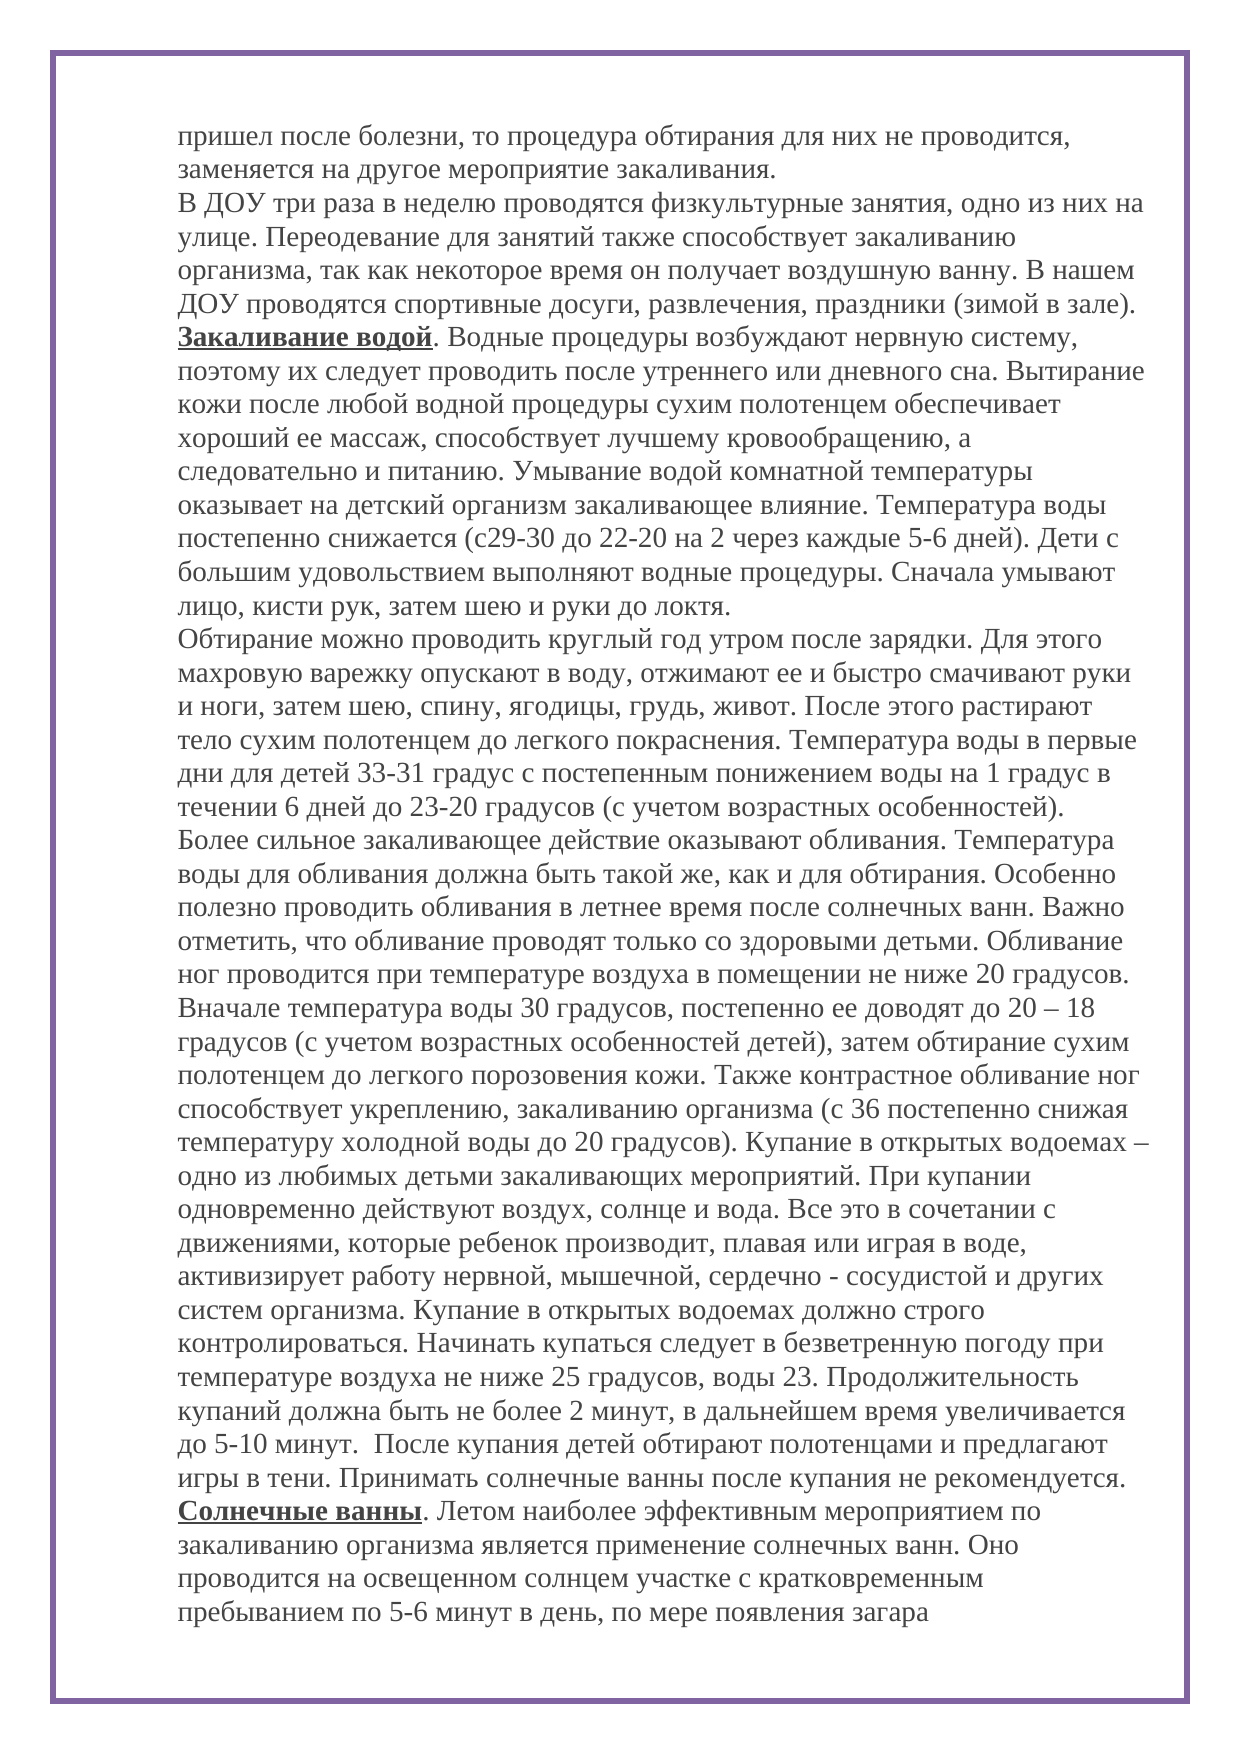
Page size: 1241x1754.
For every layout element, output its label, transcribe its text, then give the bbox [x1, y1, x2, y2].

text Более сильное закаливающее действие оказывают обливания. Температура воды для обливания должна быть такой же, как и для обтирания. Особенно полезно проводить обливания в летнее время после солнечных ванн. Важно отметить, что обливание проводят только со здоровыми детьми. Обливание ног проводится при температуре воздуха в помещении не ниже 20 градусов. Вначале температура воды 30 градусов, постепенно ее доводят до 20 – 18 градусов (с учетом возрастных особенностей детей), затем обтирание сухим полотенцем до легкого порозовения кожи. Также контрастное обливание ног способствует укреплению, закаливанию организма (с 36 постепенно снижая температуру холодной воды до 20 градусов). Купание в открытых водоемах – одно из любимых детьми закаливающих мероприятий. При купании одновременно действуют воздух, солнце и вода. Все это в сочетании с движениями, которые ребенок производит, плавая или играя в воде, активизирует работу нервной, мышечной, сердечно - сосудистой и других систем организма. Купание в открытых водоемах должно строго контролироваться. Начинать купаться следует в безветренную погоду при температуре воздуха не ниже 25 градусов, воды 23. Продолжительность купаний должна быть не более 2 минут, в дальнейшем время увеличивается до 5-10 минут. После купания детей обтирают полотенцами и предлагают игры в тени. Принимать солнечные ванны после купания не рекомендуется. [177, 822, 1152, 1493]
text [177, 118, 1152, 185]
text Закаливание водой. Водные процедуры возбуждают нервную систему, поэтому их следует проводить после утреннего или дневного сна. Вытирание кожи после любой водной процедуры сухим полотенцем обеспечивает хороший ее массаж, способствует лучшему кровообращению, а следовательно и питанию. Умывание водой комнатной температуры оказывает на детский организм закаливающее влияние. Температура воды постепенно снижается (с29-30 до 22-20 на 2 через каждые 5-6 дней). Дети с большим удовольствием выполняют водные процедуры. Сначала умывают лицо, кисти рук, затем шею и руки до локтя. [177, 319, 1152, 621]
text Обтирание можно проводить круглый год утром после зарядки. Для этого махровую варежку опускают в воду, отжимают ее и быстро смачивают руки и ноги, затем шею, спину, ягодицы, грудь, живот. После этого растирают тело сухим полотенцем до легкого покраснения. Температура воды в первые дни для детей 33-31 градус с постепенным понижением воды на 1 градус в течении 6 дней до 23-20 градусов (с учетом возрастных особенностей). [177, 621, 1152, 822]
text В ДОУ три раза в неделю проводятся физкультурные занятия, одно из них на улице. Переодевание для занятий также способствует закаливанию организма, так как некоторое время он получает воздушную ванну. В нашем ДОУ проводятся спортивные досуги, развлечения, праздники (зимой в зале). [177, 185, 1152, 319]
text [177, 1493, 1152, 1627]
